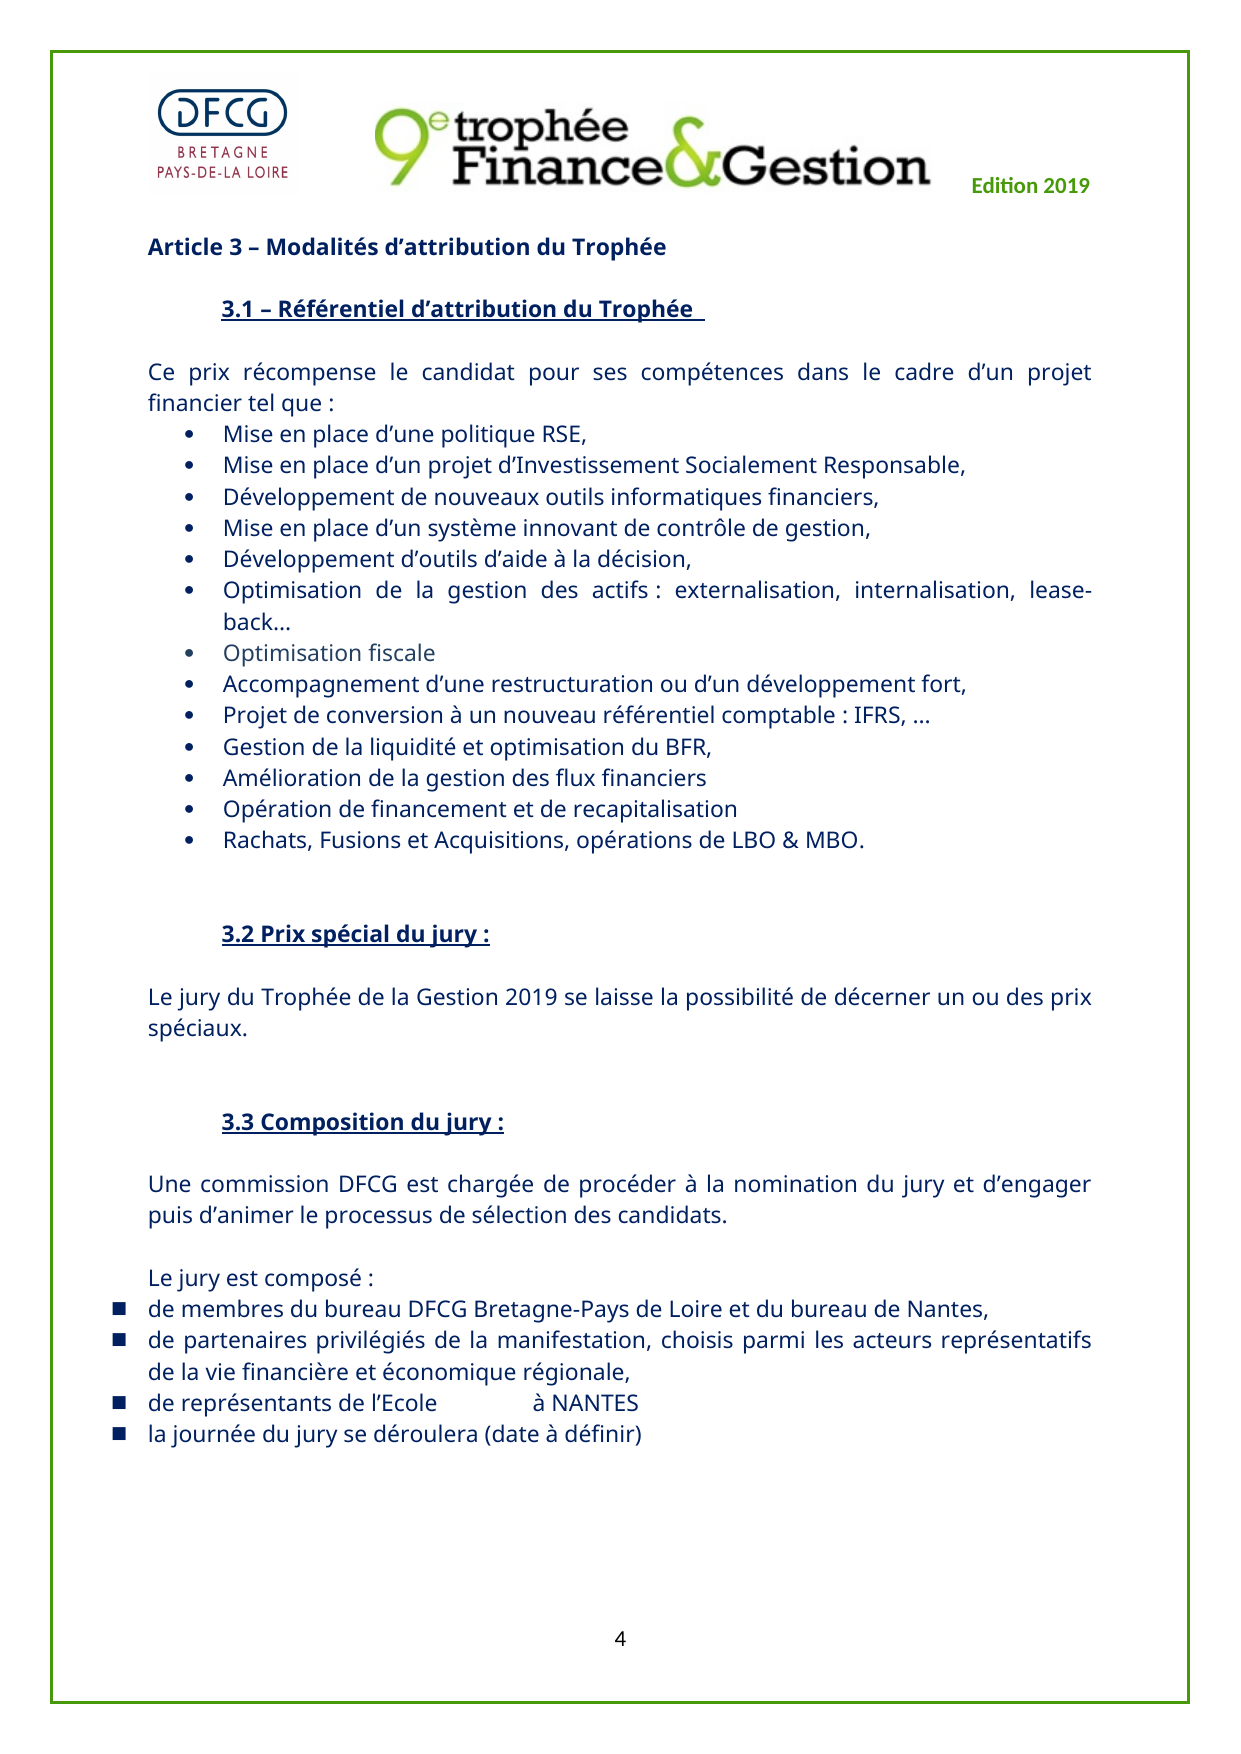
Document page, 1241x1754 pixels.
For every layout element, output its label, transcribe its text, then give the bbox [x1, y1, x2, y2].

list Opération de financement et de recapitalisation [185, 793, 1093, 824]
list Amélioration de la gestion des flux financiers [185, 762, 1093, 793]
list Mise en place d’une politique RSE, [185, 418, 1093, 449]
text Le jury est composé : [148, 1262, 1093, 1293]
list de membres du bureau DFCG Bretagne-Pays de Loire et du bureau de Nantes, [110, 1293, 1093, 1324]
list Développement d’outils d’aide à la décision, [185, 543, 1093, 574]
picture [375, 102, 936, 194]
list Projet de conversion à un nouveau référentiel comptable : IFRS, … [185, 699, 1093, 731]
list Mise en place d’un système innovant de contrôle de gestion, [185, 512, 1093, 543]
text Ce prix récompense le candidat pour ses compétences dans le cadre d’un projet financier tel que : [148, 356, 1093, 418]
text 3.3 Composition du jury : [148, 1106, 1093, 1137]
list la journée du jury se déroulera (date à définir) [110, 1418, 1093, 1449]
list Optimisation de la gestion des actifs : externalisation, internalisation, lease-back… [185, 574, 1093, 637]
text Le jury du Trophée de la Gestion 2019 se laisse la possibilité de décerner un ou des prix spéciaux. [148, 981, 1093, 1043]
list Développement de nouveaux outils informatiques financiers, [185, 481, 1093, 512]
list de représentants de l’Ecole à NANTES [110, 1387, 1093, 1418]
list Optimisation fiscale [185, 637, 1093, 668]
list de partenaires privilégiés de la manifestation, choisis parmi les acteurs représentatifs de la vie financière et économique régionale, [110, 1324, 1093, 1387]
text 3.2 Prix spécial du jury : [148, 918, 1093, 949]
list Rachats, Fusions et Acquisitions, opérations de LBO & MBO. [185, 824, 1093, 856]
picture [147, 73, 298, 194]
text 3.1 – Référentiel d’attribution du Trophée [148, 293, 1093, 324]
list Gestion de la liquidité et optimisation du BFR, [185, 731, 1093, 762]
text Une commission DFCG est chargée de procéder à la nomination du jury et d’engager puis d’animer le processus de sélection des candidats. [148, 1168, 1093, 1231]
text Article 3 – Modalités d’attribution du Trophée [148, 231, 1093, 262]
list Mise en place d’un projet d’Investissement Socialement Responsable, [185, 449, 1093, 481]
list Accompagnement d’une restructuration ou d’un développement fort, [185, 668, 1093, 699]
